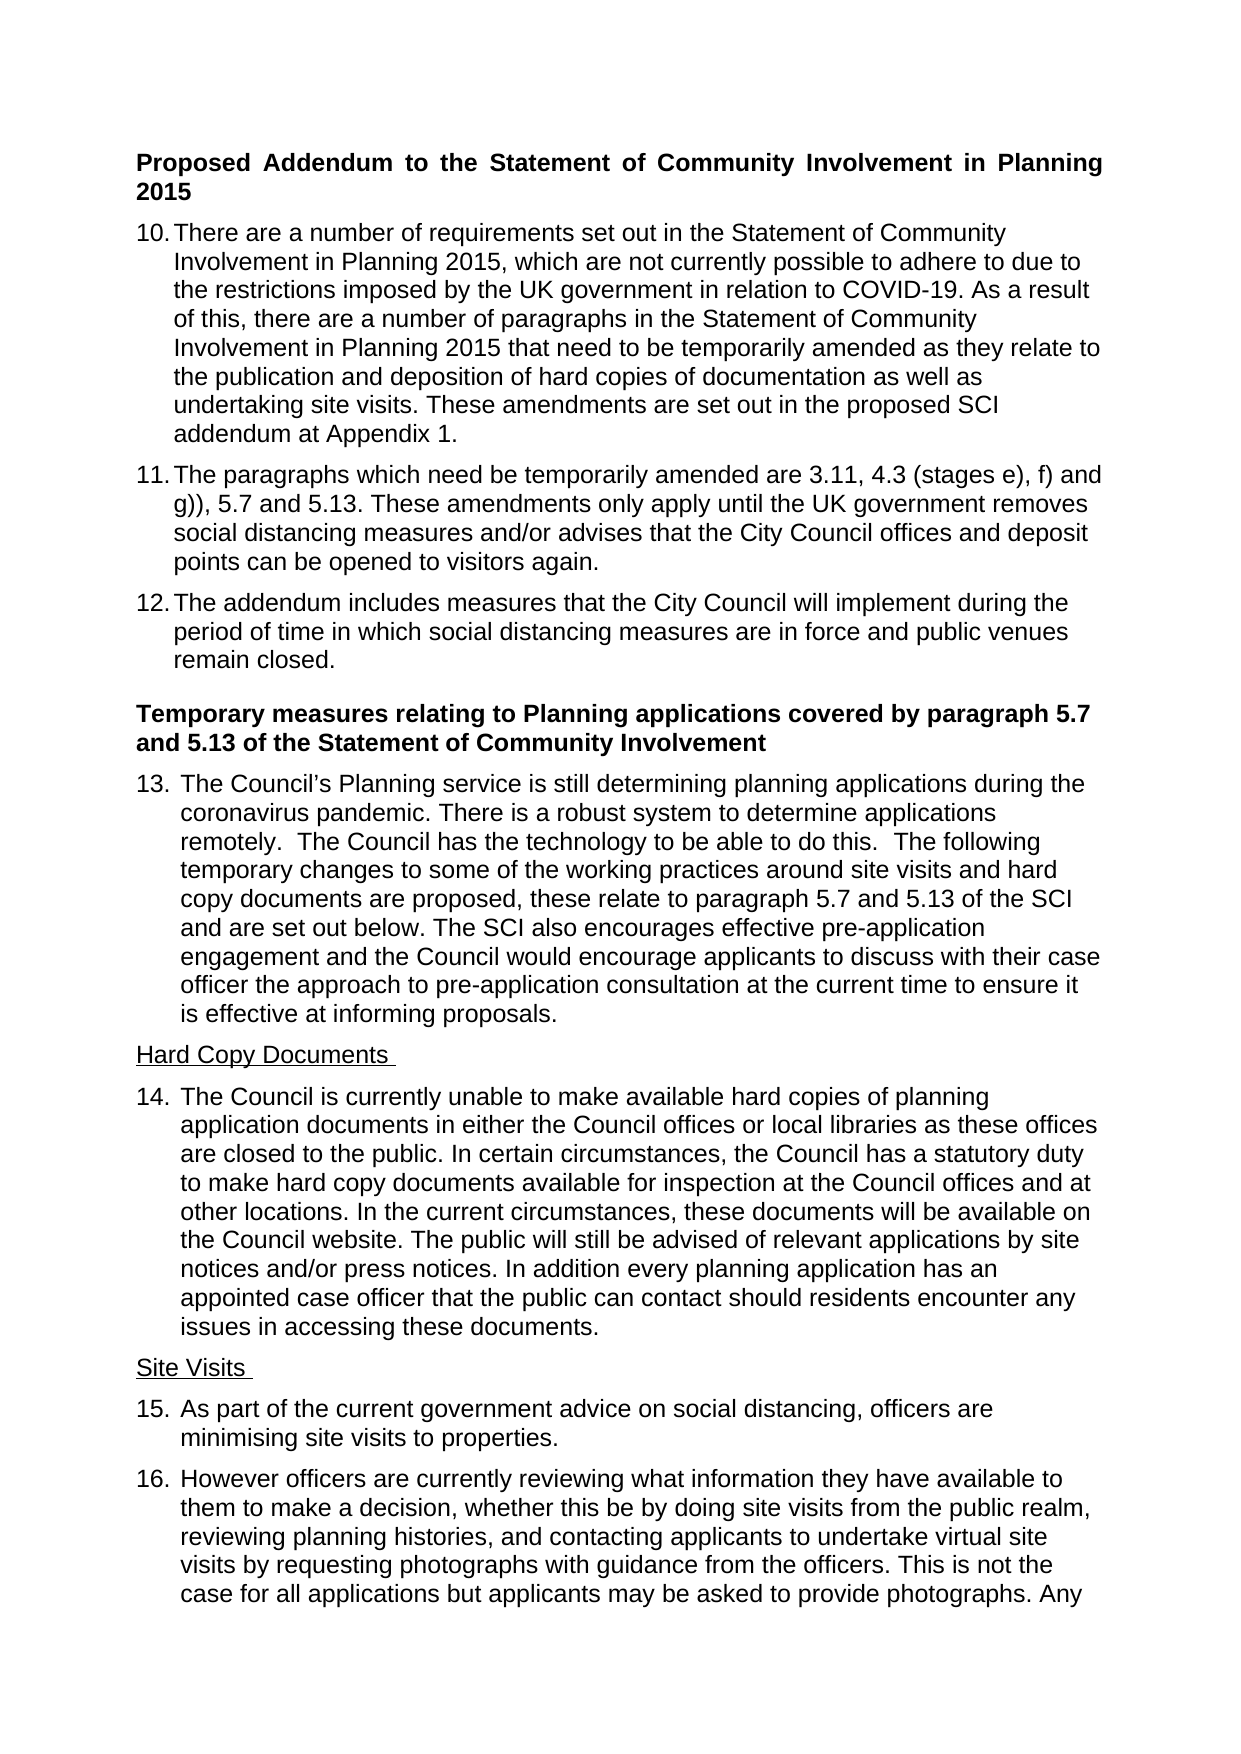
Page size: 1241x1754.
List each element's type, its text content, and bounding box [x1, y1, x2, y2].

text Proposed Addendum to the Statement of Community Involvement in Planning 2015 [136, 148, 1104, 205]
list The Council is currently unable to make available hard copies of planning application documents in either the Council offices or local libraries as these offices are closed to the public. In certain circumstances, the Council has a statutory duty to make hard copy documents available for inspection at the Council offices and at other locations. In the current circumstances, these documents will be available on the Council website. The public will still be advised of relevant applications by site notices and/or press notices. In addition every planning application has an appointed case officer that the public can contact should residents encounter any issues in accessing these documents. [136, 1081, 1104, 1340]
list The Council’s Planning service is still determining planning applications during the coronavirus pandemic. There is a robust system to determine applications remotely. The Council has the technology to be able to do this. The following temporary changes to some of the working practices around site visits and hard copy documents are proposed, these relate to paragraph 5.7 and 5.13 of the SCI and are set out below. The SCI also encourages effective pre-application engagement and the Council would encourage applicants to discuss with their case officer the approach to pre-application consultation at the current time to ensure it is effective at informing proposals. [136, 769, 1104, 1028]
list The addendum includes measures that the City Council will implement during the period of time in which social distancing measures are in force and public venues remain closed. [136, 588, 1104, 674]
list As part of the current government advice on social distancing, officers are minimising site visits to properties. [136, 1394, 1104, 1451]
subtitle Temporary measures relating to Planning applications covered by paragraph 5.7 and 5.13 of the Statement of Community Involvement [136, 699, 1104, 756]
list There are a number of requirements set out in the Statement of Community Involvement in Planning 2015, which are not currently possible to adhere to due to the restrictions imposed by the UK government in relation to COVID-19. As a result of this, there are a number of paragraphs in the Statement of Community Involvement in Planning 2015 that need to be temporarily amended as they relate to the publication and deposition of hard copies of documentation as well as undertaking site visits. These amendments are set out in the proposed SCI addendum at Appendix 1. [136, 218, 1104, 448]
list The paragraphs which need be temporarily amended are 3.11, 4.3 (stages e), f) and g)), 5.7 and 5.13. These amendments only apply until the UK government removes social distancing measures and/or advises that the City Council offices and deposit points can be opened to visitors again. [136, 460, 1104, 575]
subtitle Hard Copy Documents [136, 1040, 1104, 1069]
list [136, 1464, 1104, 1608]
subtitle Site Visits [136, 1353, 1104, 1381]
